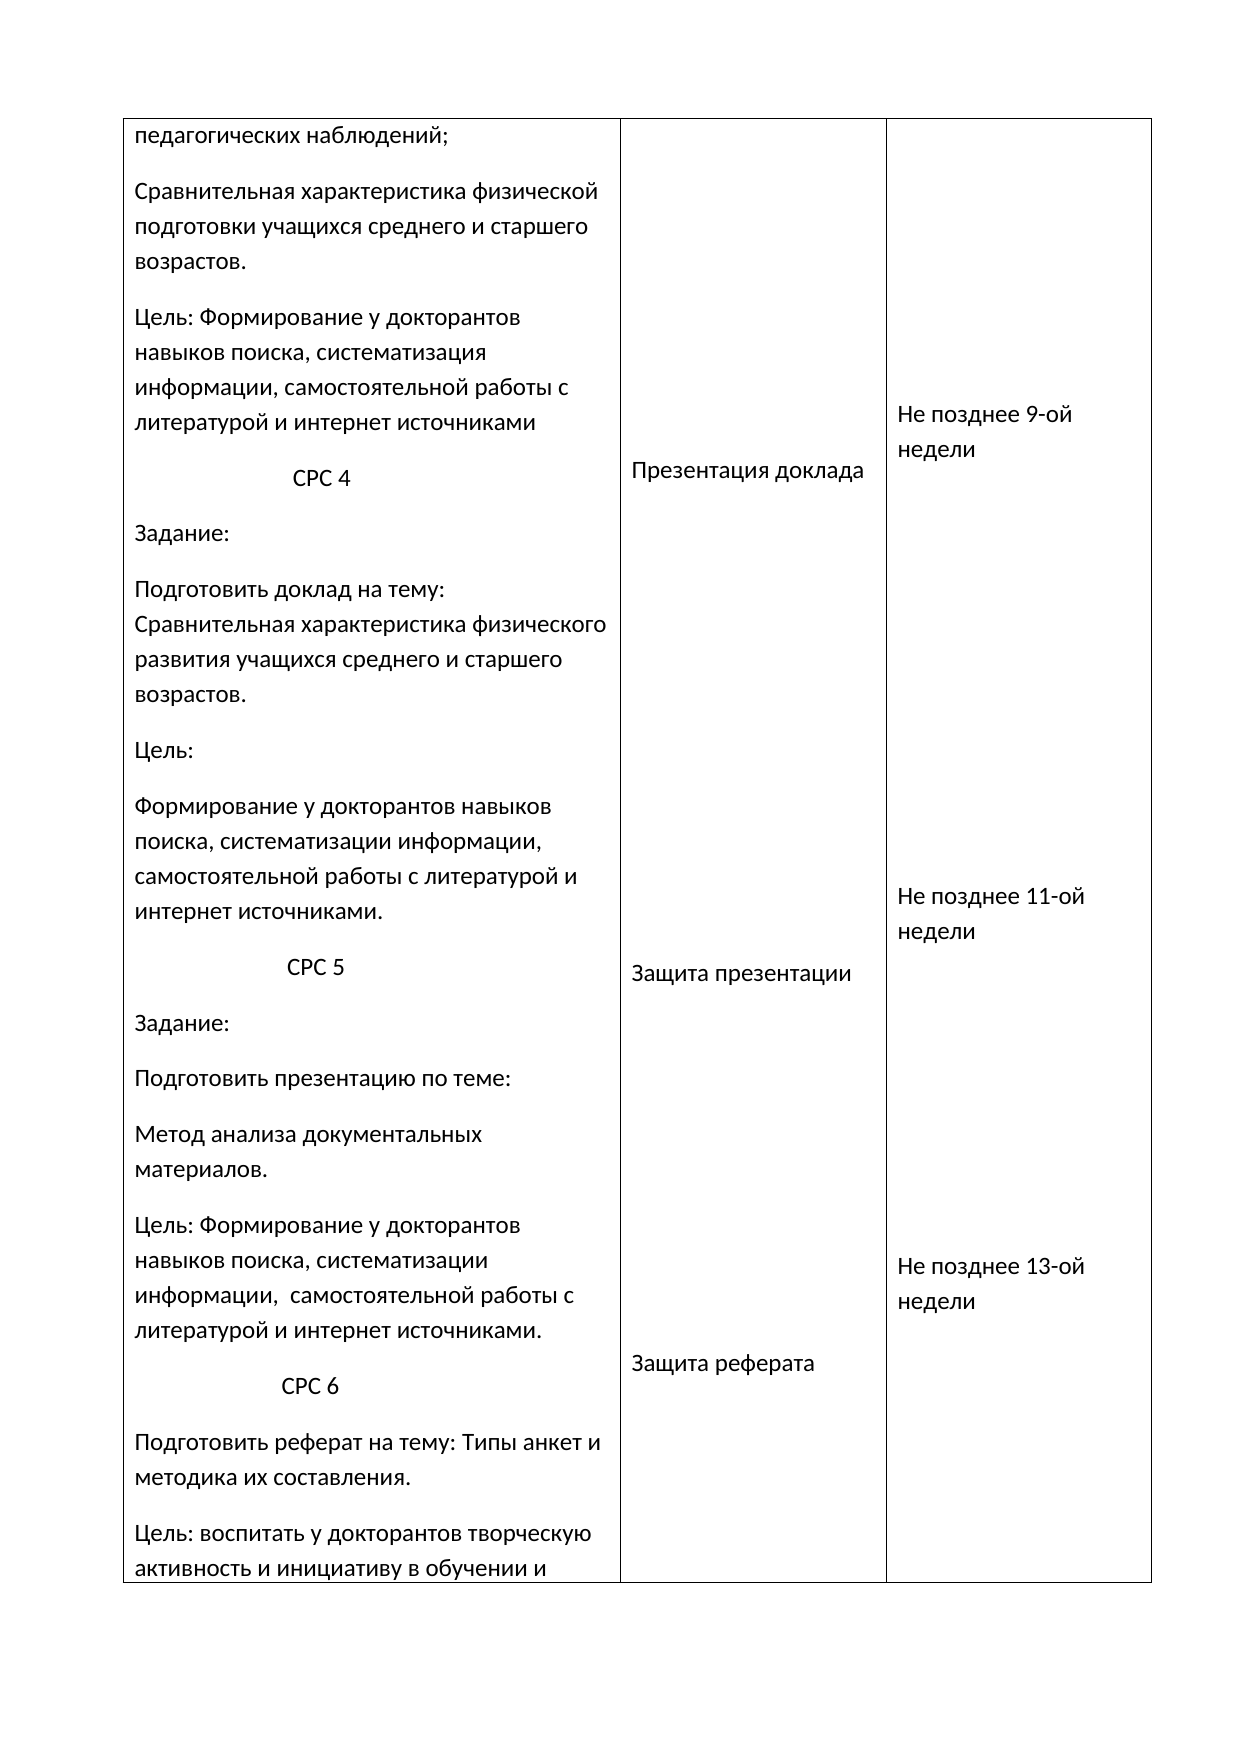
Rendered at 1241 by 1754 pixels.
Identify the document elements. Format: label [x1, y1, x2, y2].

table_header [621, 119, 886, 1582]
table_header [124, 119, 620, 1582]
table_header [887, 119, 1151, 1582]
